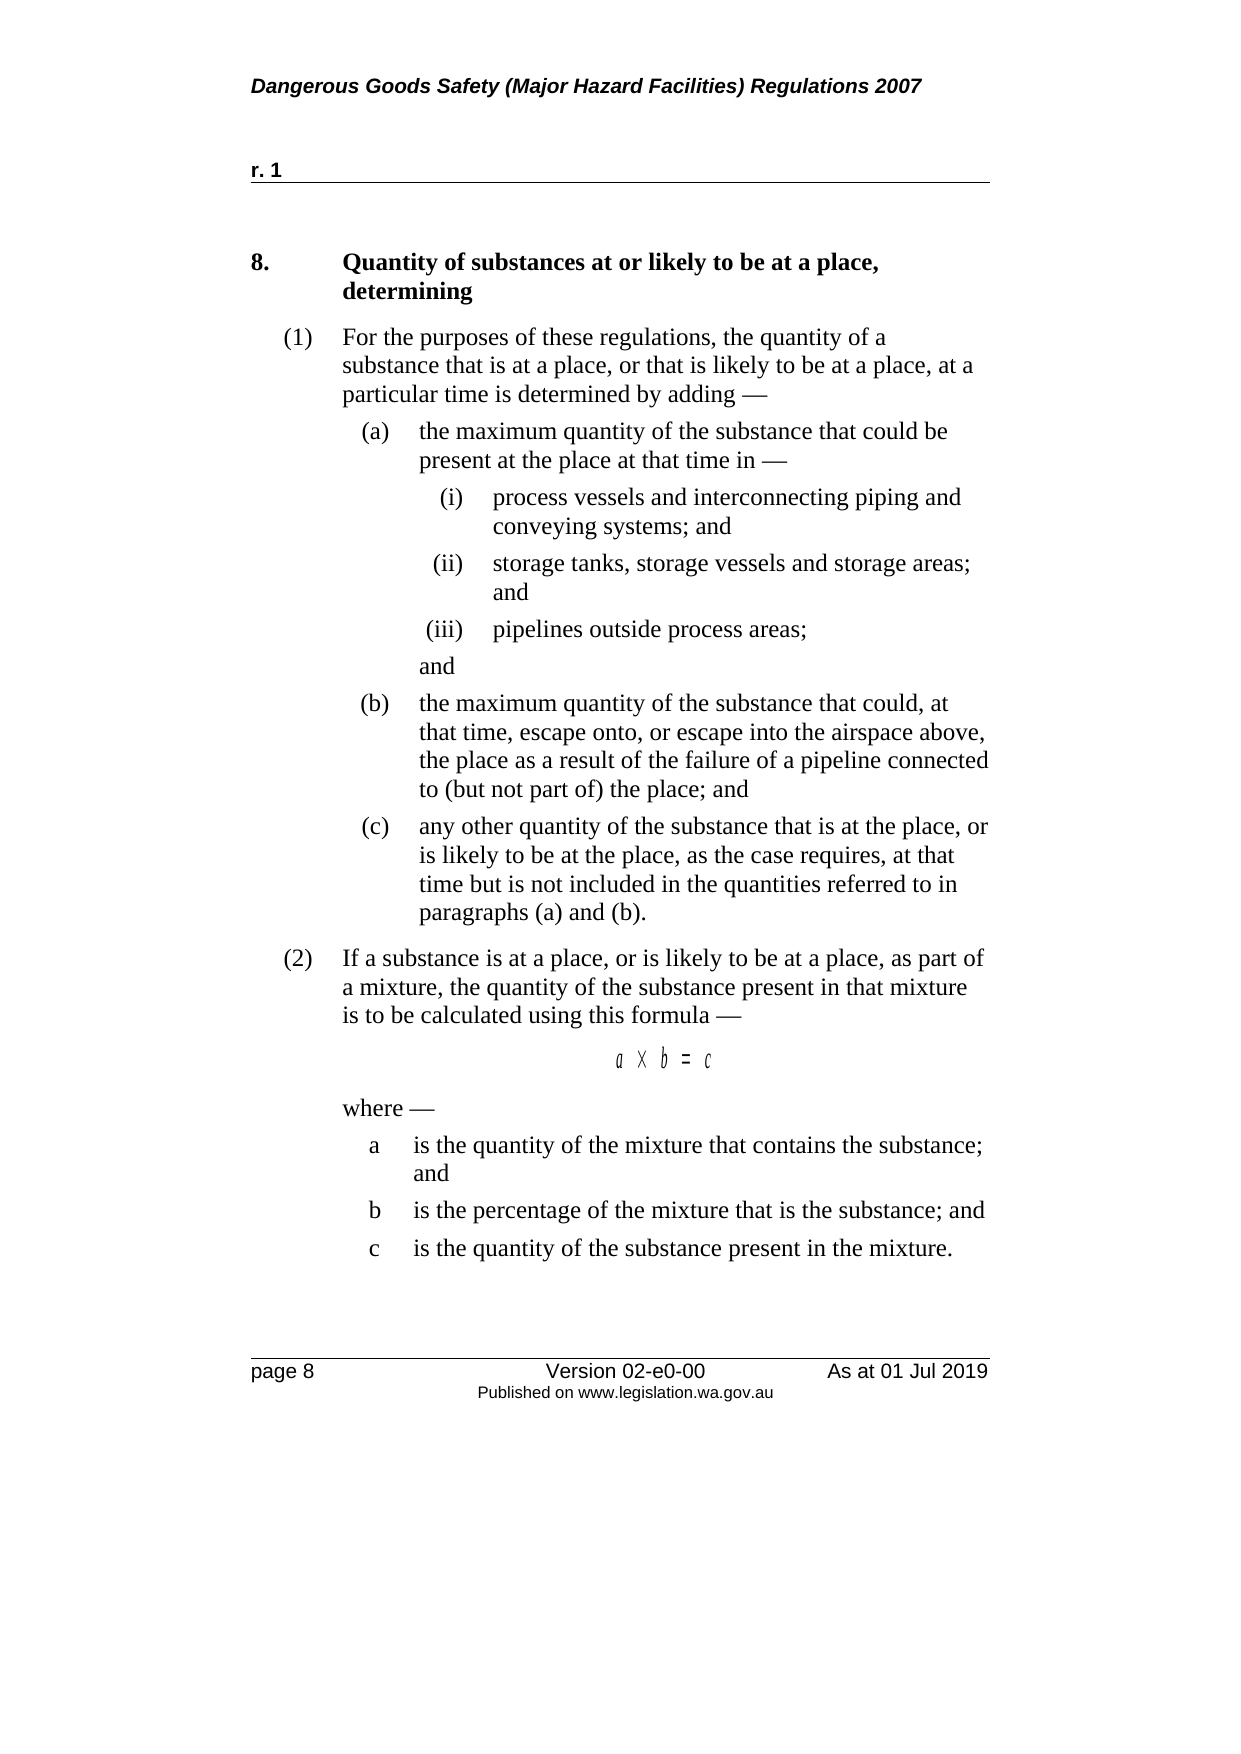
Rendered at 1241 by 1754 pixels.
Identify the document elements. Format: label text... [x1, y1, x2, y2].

text a is the quantity of the mixture that contains the substance; and [251, 1130, 990, 1187]
text (ii) storage tanks, storage vessels and storage areas; and [251, 548, 990, 605]
text and [251, 651, 990, 679]
text (i) process vessels and interconnecting piping and conveying systems; and [251, 482, 990, 539]
subtitle 8. Quantity of substances at or likely to be at a place, determining [251, 247, 990, 305]
text (iii) pipelines outside process areas; [251, 614, 990, 642]
text where — [251, 1093, 990, 1121]
text b is the percentage of the mixture that is the substance; and [251, 1196, 990, 1224]
text c is the quantity of the substance present in the mixture. [251, 1233, 990, 1261]
text (b) the maximum quantity of the substance that could, at that time, escape onto, or escape into the airspace above, the place as a result of the failure of a pipeline connected to (but not part of) the place; and [251, 688, 990, 803]
text (a) the maximum quantity of the substance that could be present at the place at that time in — [251, 416, 990, 474]
text (1) For the purposes of these regulations, the quantity of a substance that is at a place, or that is likely to be at a place, at a particular time is determined by adding — [251, 322, 990, 408]
text (c) any other quantity of the substance that is at the place, or is likely to be at the place, as the case requires, at that time but is not included in the quantities referred to in paragraphs (a) and (b). [251, 811, 990, 926]
text (2) If a substance is at a place, or is likely to be at a place, as part of a mixture, the quantity of the substance present in that mixture is to be calculated using this formula — [251, 943, 990, 1029]
